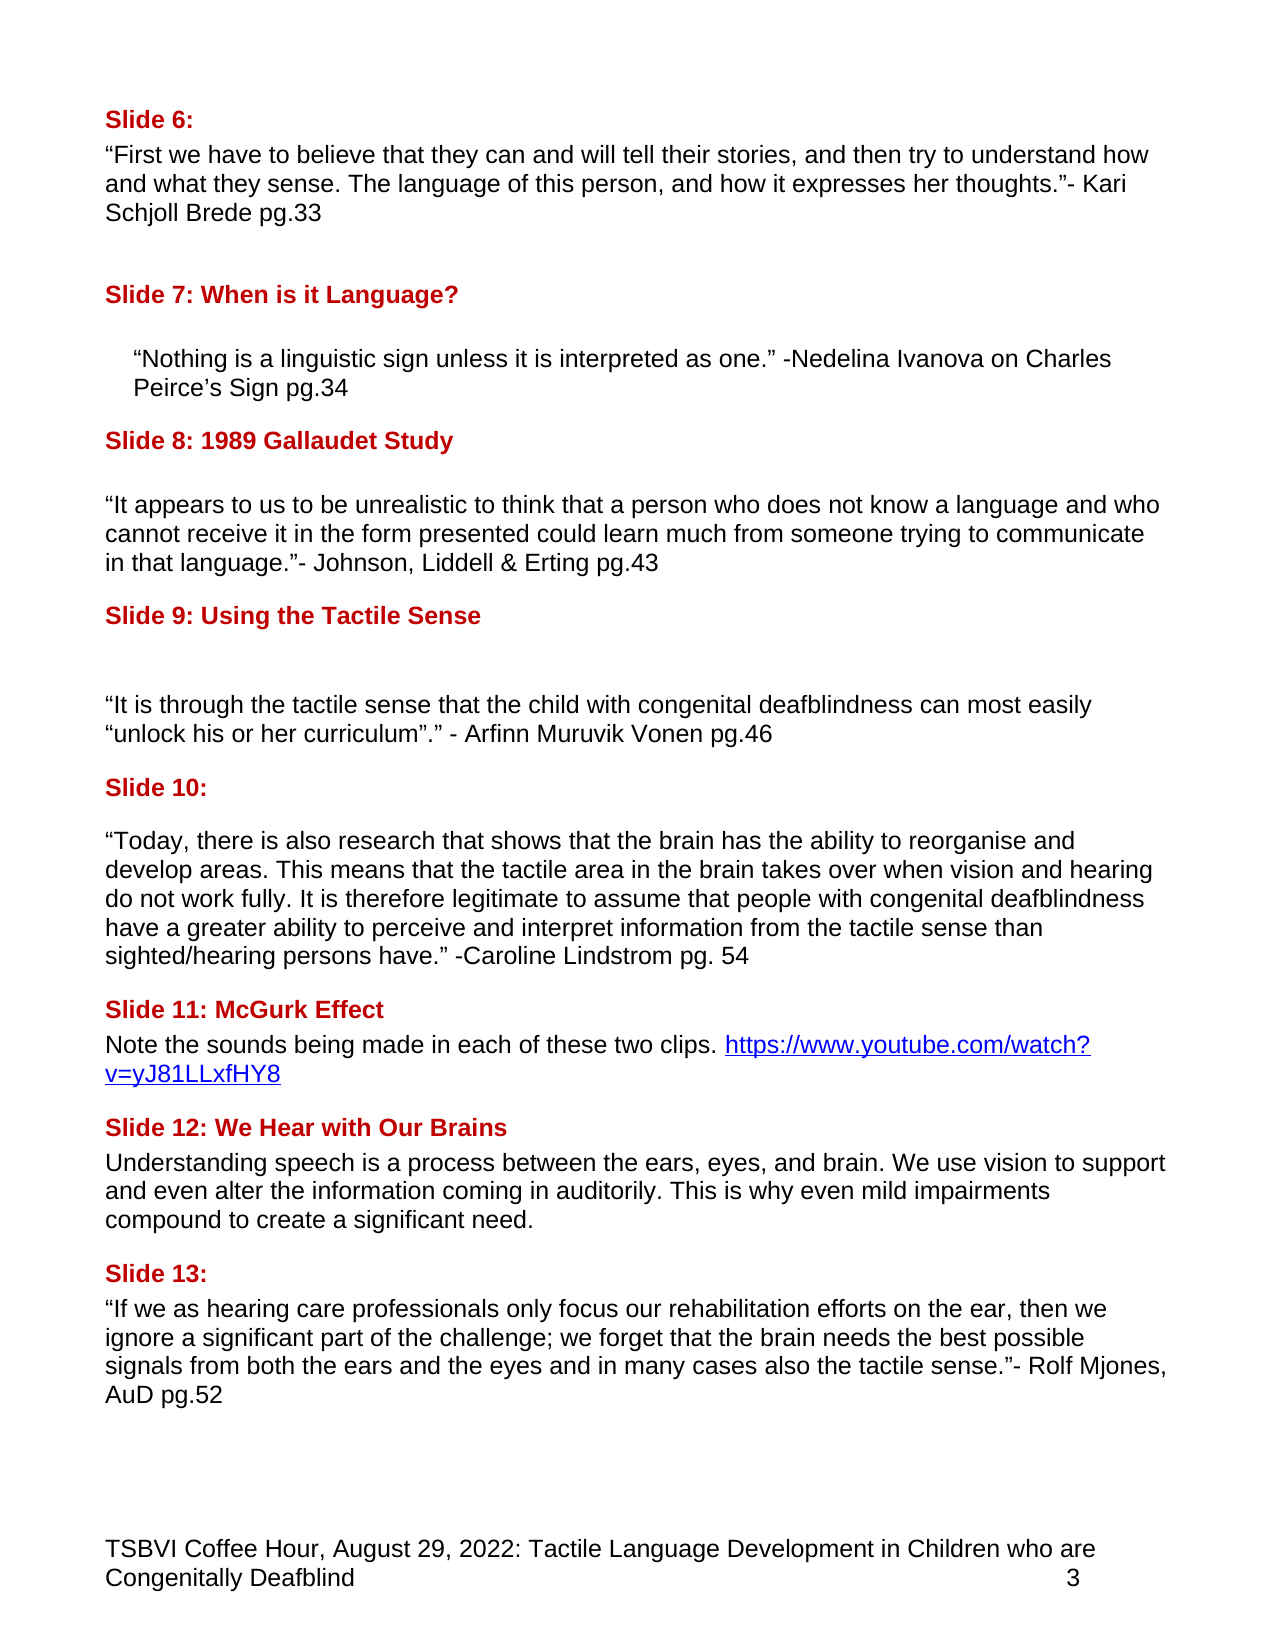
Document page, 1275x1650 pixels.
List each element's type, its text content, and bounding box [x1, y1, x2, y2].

text Slide 7: When is it Language? [105, 280, 1170, 309]
text “It appears to us to be unrealistic to think that a person who does not know a language and who cannot receive it in the form presented could learn much from someone trying to communicate in that language.”- Johnson, Liddell & Erting pg.43 [105, 490, 1170, 576]
text “It is through the tactile sense that the child with congenital deafblindness can most easily “unlock his or her curriculum”.” - Arfinn Muruvik Vonen pg.46 [105, 690, 1170, 747]
text “First we have to believe that they can and will tell their stories, and then try to understand how and what they sense. The language of this person, and how it expresses her thoughts.”- Kari Schjoll Brede pg.33 [105, 140, 1170, 226]
text “Nothing is a linguistic sign unless it is interpreted as one.” -Nedelina Ivanova on Charles Peirce’s Sign pg.34 [133, 344, 1170, 401]
subtitle Slide 11: McGurk Effect [105, 995, 1170, 1024]
text “If we as hearing care professionals only focus our rehabilitation efforts on the ear, then we ignore a significant part of the challenge; we forget that the brain needs the best possible signals from both the ears and the eyes and in many cases also the tactile sense.”- Rolf Mjones, AuD pg.52 [105, 1294, 1170, 1409]
subtitle Slide 12: We Hear with Our Brains [105, 1112, 1170, 1141]
text Slide 6: [105, 105, 1170, 134]
text Slide 9: Using the Tactile Sense [105, 601, 1170, 630]
text Note the sounds being made in each of these two clips. https://www.youtube.com/watch?v=yJ81LLxfHY8 [105, 1030, 1170, 1087]
text Slide 10: [105, 772, 1170, 801]
text Understanding speech is a process between the ears, eyes, and brain. We use vision to support and even alter the information coming in auditorily. This is why even mild impairments compound to create a significant need. [105, 1147, 1170, 1234]
text Slide 8: 1989 Gallaudet Study [105, 426, 1170, 455]
text “Today, there is also research that shows that the brain has the ability to reorganise and develop areas. This means that the tactile area in the brain takes over when vision and hearing do not work fully. It is therefore legitimate to assume that people with congenital deafblindness have a greater ability to perceive and interpret information from the tactile sense than sighted/hearing persons have.” -Caroline Lindstrom pg. 54 [105, 826, 1170, 970]
subtitle Slide 13: [105, 1259, 1170, 1287]
